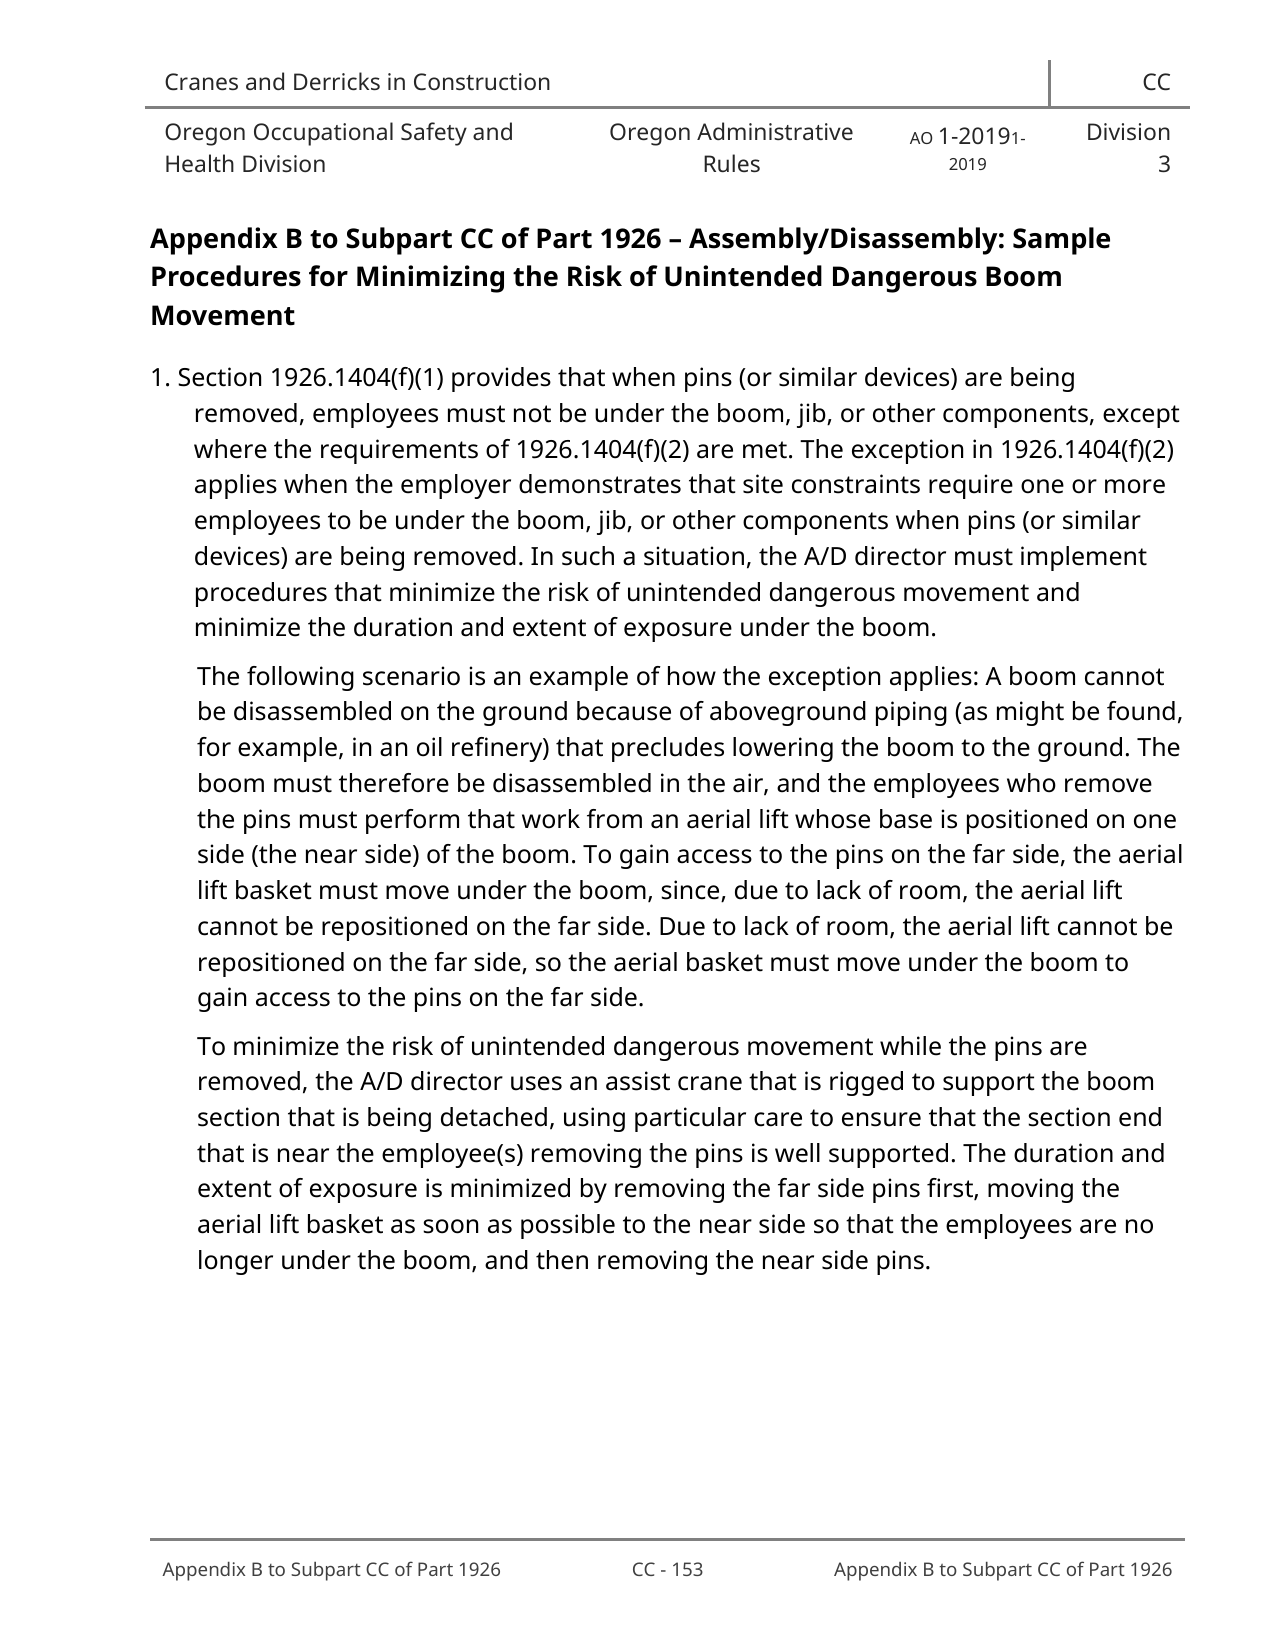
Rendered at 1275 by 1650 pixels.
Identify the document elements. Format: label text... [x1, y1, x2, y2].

list 1. Section 1926.1404(f)(1) provides that when pins (or similar devices) are being removed, employees must not be under the boom, jib, or other components, except where the requirements of 1926.1404(f)(2) are met. The exception in 1926.1404(f)(2) applies when the employer demonstrates that site constraints require one or more employees to be under the boom, jib, or other components when pins (or similar devices) are being removed. In such a situation, the A/D director must implement procedures that minimize the risk of unintended dangerous movement and minimize the duration and extent of exposure under the boom. [150, 360, 1185, 644]
text To minimize the risk of unintended dangerous movement while the pins are removed, the A/D director uses an assist crane that is rigged to support the boom section that is being detached, using particular care to ensure that the section end that is near the employee(s) removing the pins is well supported. The duration and extent of exposure is minimized by removing the far side pins first, moving the aerial lift basket as soon as possible to the near side so that the employees are no longer under the boom, and then removing the near side pins. [197, 1028, 1185, 1277]
text The following scenario is an example of how the exception applies: A boom cannot be disassembled on the ground because of aboveground piping (as might be found, for example, in an oil refinery) that precludes lowering the boom to the ground. The boom must therefore be disassembled in the air, and the employees who remove the pins must perform that work from an aerial lift whose base is positioned on one side (the near side) of the boom. To gain access to the pins on the far side, the aerial lift basket must move under the boom, since, due to lack of room, the aerial lift cannot be repositioned on the far side. Due to lack of room, the aerial lift cannot be repositioned on the far side, so the aerial basket must move under the boom to gain access to the pins on the far side. [197, 658, 1185, 1014]
subtitle Appendix B to Subpart CC of Part 1926 – Assembly/Disassembly: Sample Procedures for Minimizing the Risk of Unintended Dangerous Boom Movement [150, 141, 1185, 333]
